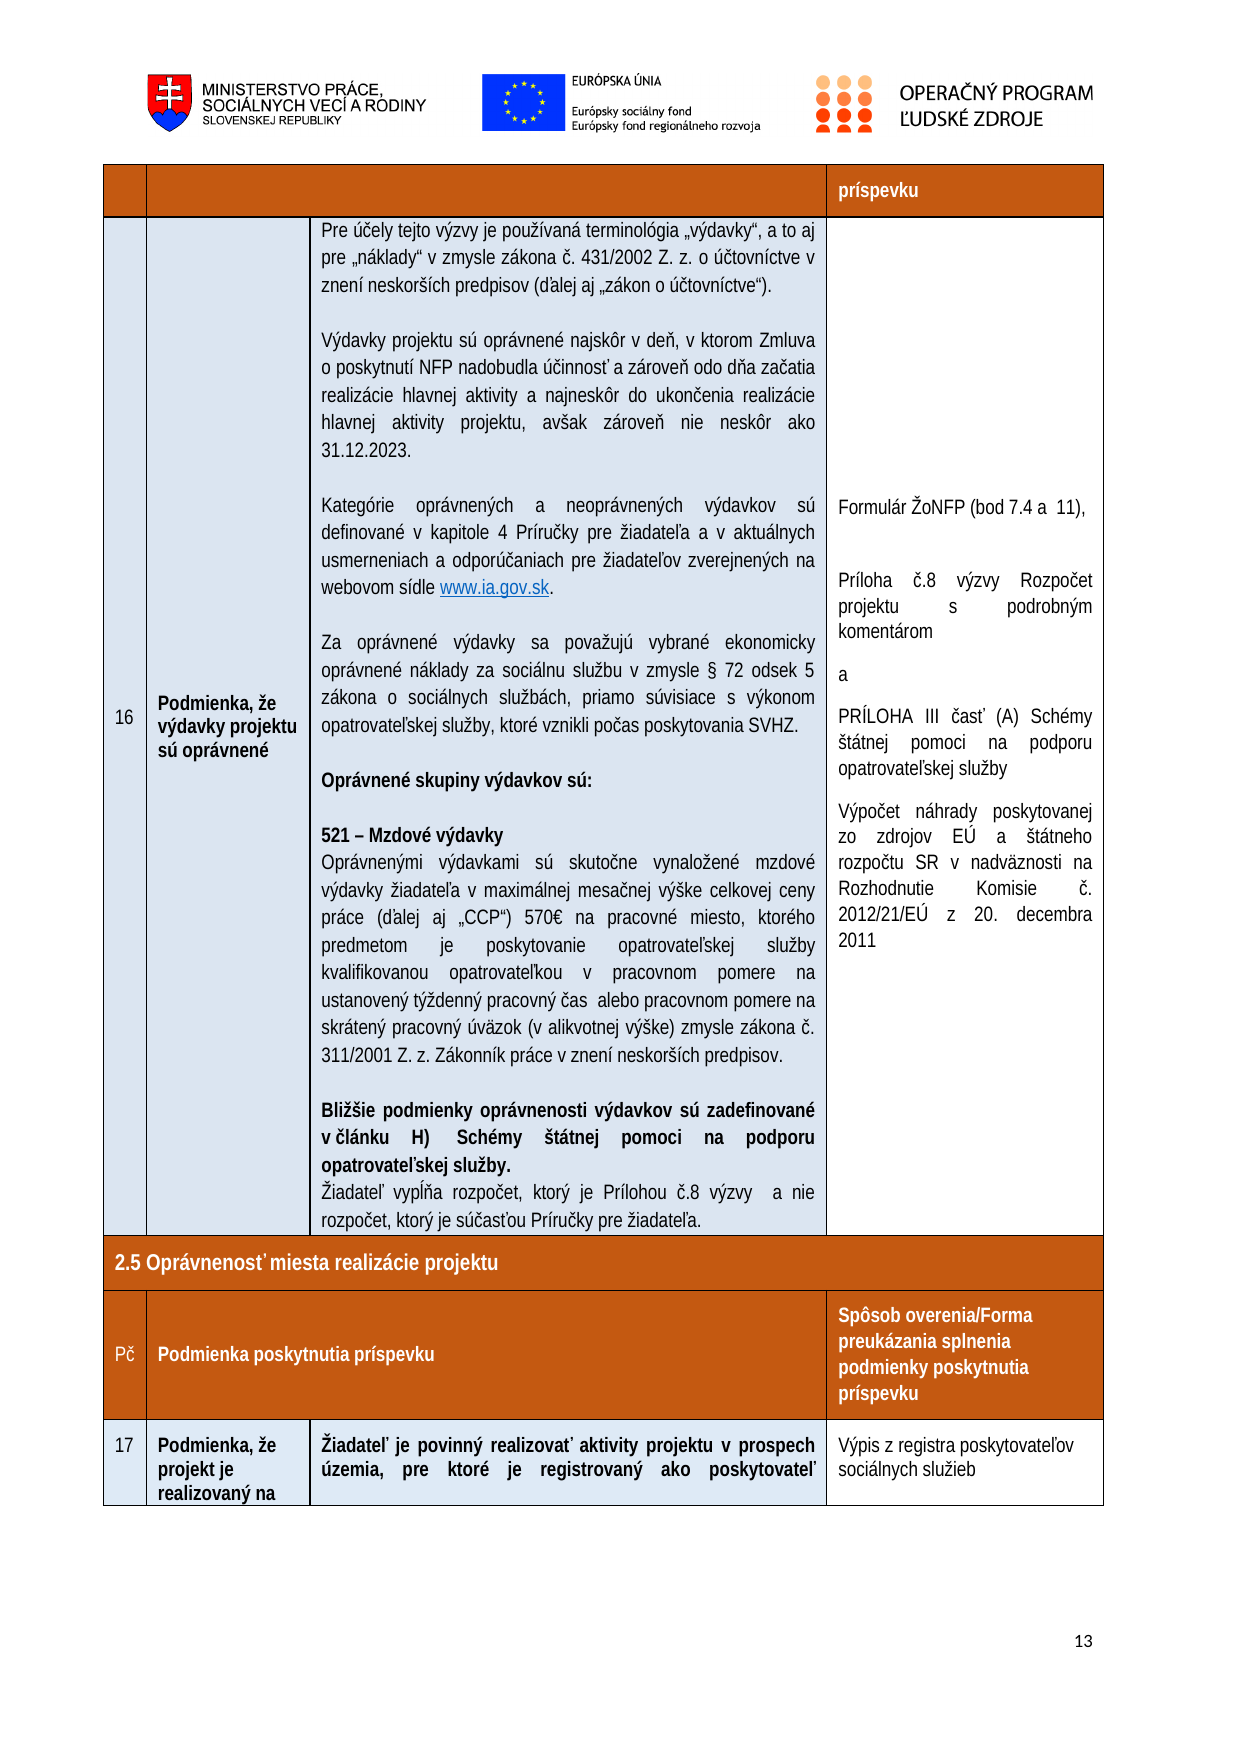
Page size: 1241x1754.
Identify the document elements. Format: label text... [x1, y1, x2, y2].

table_cell Podmienka, že výdavky projektu sú oprávnené [147, 218, 309, 1235]
table_cell Formulár ŽoNFP (bod 7.4 a 11), Príloha č.8 výzvy Rozpočet projektu s podrobným komentárom a PRÍLOHA III časť (A) Schémy štátnej pomoci na podporu opatrovateľskej služby Výpočet náhrady poskytovanej zo zdrojov EÚ a štátneho rozpočtu SR v nadväznosti na Rozhodnutie Komisie č. 2012/21/EÚ z 20. decembra 2011 [827, 218, 1103, 1235]
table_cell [147, 1420, 309, 1505]
table_cell Pč [104, 1291, 146, 1419]
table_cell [147, 165, 826, 216]
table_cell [827, 1420, 1103, 1505]
table_cell 16 [104, 218, 146, 1235]
table_cell Pč [104, 165, 146, 216]
table_cell Pre účely tejto výzvy je používaná terminológia „výdavky“, a to aj pre „náklady“ v zmysle zákona č. 431/2002 Z. z. o účtovníctve v znení neskorších predpisov (ďalej aj „zákon o účtovníctve“). Výdavky projektu sú oprávnené najskôr v deň, v ktorom Zmluva o poskytnutí NFP nadobudla účinnosť a zároveň odo dňa začatia realizácie hlavnej aktivity a najneskôr do ukončenia realizácie hlavnej aktivity projektu, avšak zároveň nie neskôr ako 31.12.2023. Kategórie oprávnených a neoprávnených výdavkov sú definované v kapitole 4 Príručky pre žiadateľa a v aktuálnych usmerneniach a odporúčaniach pre žiadateľov zverejnených na webovom sídle www.ia.gov.sk. Za oprávnené výdavky sa považujú vybrané ekonomicky oprávnené náklady za sociálnu službu v zmysle § 72 odsek 5 zákona o sociálnych službách, priamo súvisiace s výkonom opatrovateľskej služby, ktoré vznikli počas poskytovania SVHZ. Oprávnené skupiny výdavkov sú: 521 – Mzdové výdavky Oprávnenými výdavkami sú skutočne vynaložené mzdové výdavky žiadateľa v maximálnej mesačnej výške celkovej ceny práce (ďalej aj „CCP“) 570€ na pracovné miesto, ktorého predmetom je poskytovanie opatrovateľskej služby kvalifikovanou opatrovateľkou v pracovnom pomere na ustanovený týždenný pracovný čas alebo pracovnom pomere na skrátený pracovný úväzok (v alikvotnej výške) zmysle zákona č. 311/2001 Z. z. Zákonník práce v znení neskorších predpisov. Bližšie podmienky oprávnenosti výdavkov sú zadefinované v článku H) Schémy štátnej pomoci na podporu opatrovateľskej služby. Žiadateľ vypĺňa rozpočet, ktorý je Prílohou č.8 výzvy a nie rozpočet, ktorý je súčasťou Príručky pre žiadateľa. [311, 218, 826, 1235]
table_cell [311, 1420, 826, 1505]
table_cell 2.5 Oprávnenosť miesta realizácie projektu [104, 1236, 1103, 1290]
picture [147, 73, 1093, 137]
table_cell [827, 165, 1103, 216]
table_cell 17 [104, 1420, 146, 1505]
table_cell Spôsob overenia/Forma preukázania splnenia podmienky poskytnutia príspevku [827, 1291, 1103, 1419]
table_cell Podmienka poskytnutia príspevku [147, 1291, 826, 1419]
